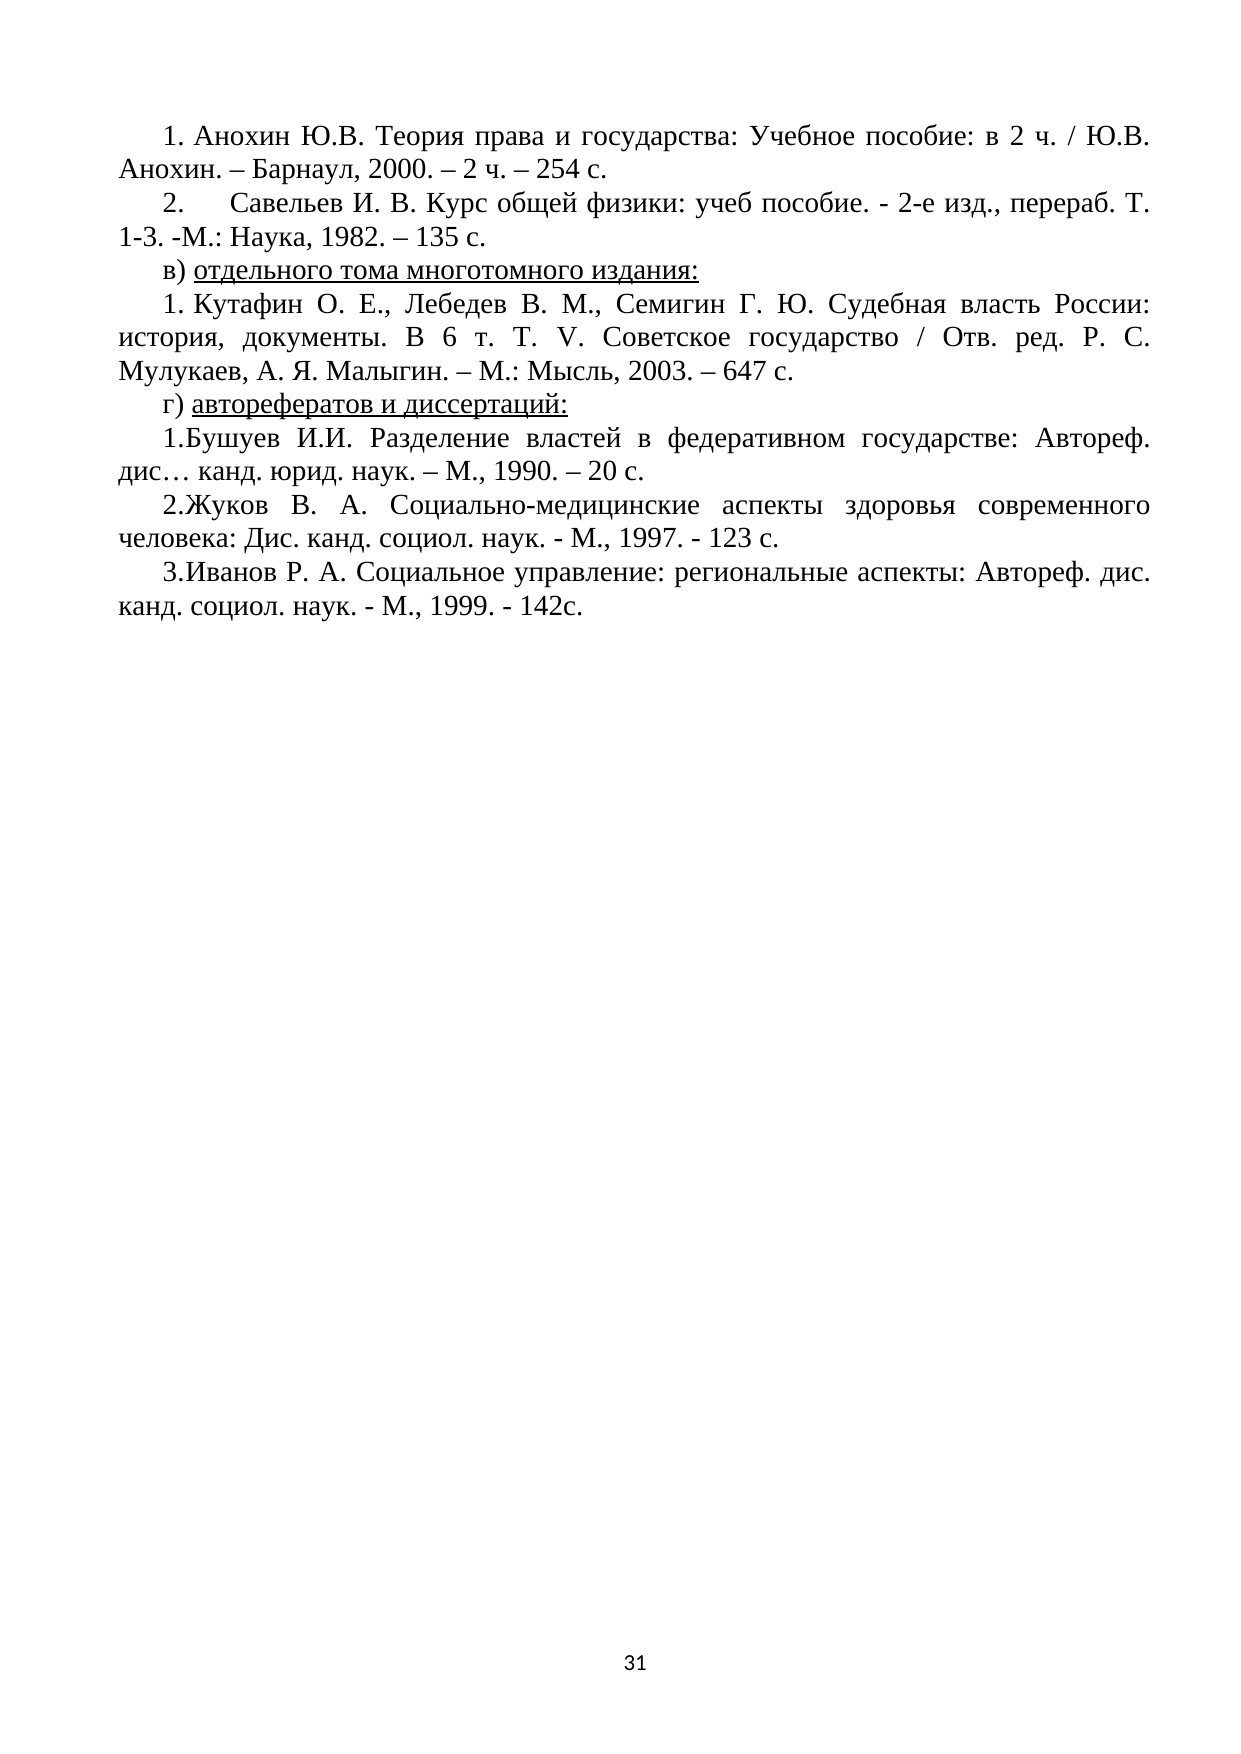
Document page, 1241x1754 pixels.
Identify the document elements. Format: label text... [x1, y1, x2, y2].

list Жуков В. А. Социально-медицинские аспекты здоровья современного человека: Дис. канд. социол. наук. - М., 1997. - 123 с. [118, 487, 1152, 554]
list Иванов Р. А. Социальное управление: региональные аспекты: Автореф. дис. канд. социол. наук. - М., 1999. - 142с. [118, 554, 1152, 621]
list Бушуев И.И. Разделение властей в федеративном государстве: Автореф. дис… канд. юрид. наук. – М., 1990. – 20 с. [118, 420, 1152, 487]
list Анохин Ю.В. Теория права и государства: Учебное пособие: в 2 ч. / Ю.В. Анохин. – Барнаул, 2000. – 2 ч. – 254 с. [118, 118, 1152, 185]
text г) авторефератов и диссертаций: [118, 386, 1152, 420]
list Савельев И. В. Курс общей физики: учеб пособие. - 2-е изд., перераб. Т. 1-3. -М.: Наука, 1982. – 135 с. [118, 185, 1152, 252]
text в) отдельного тома многотомного издания: [118, 252, 1152, 286]
list Кутафин О. Е., Лебедев В. М., Семигин Г. Ю. Судебная власть России: история, документы. В 6 т. Т. V. Советское государство / Отв. ред. Р. С. Мулукаев, А. Я. Малыгин. – М.: Мысль, 2003. – 647 с. [118, 286, 1152, 386]
